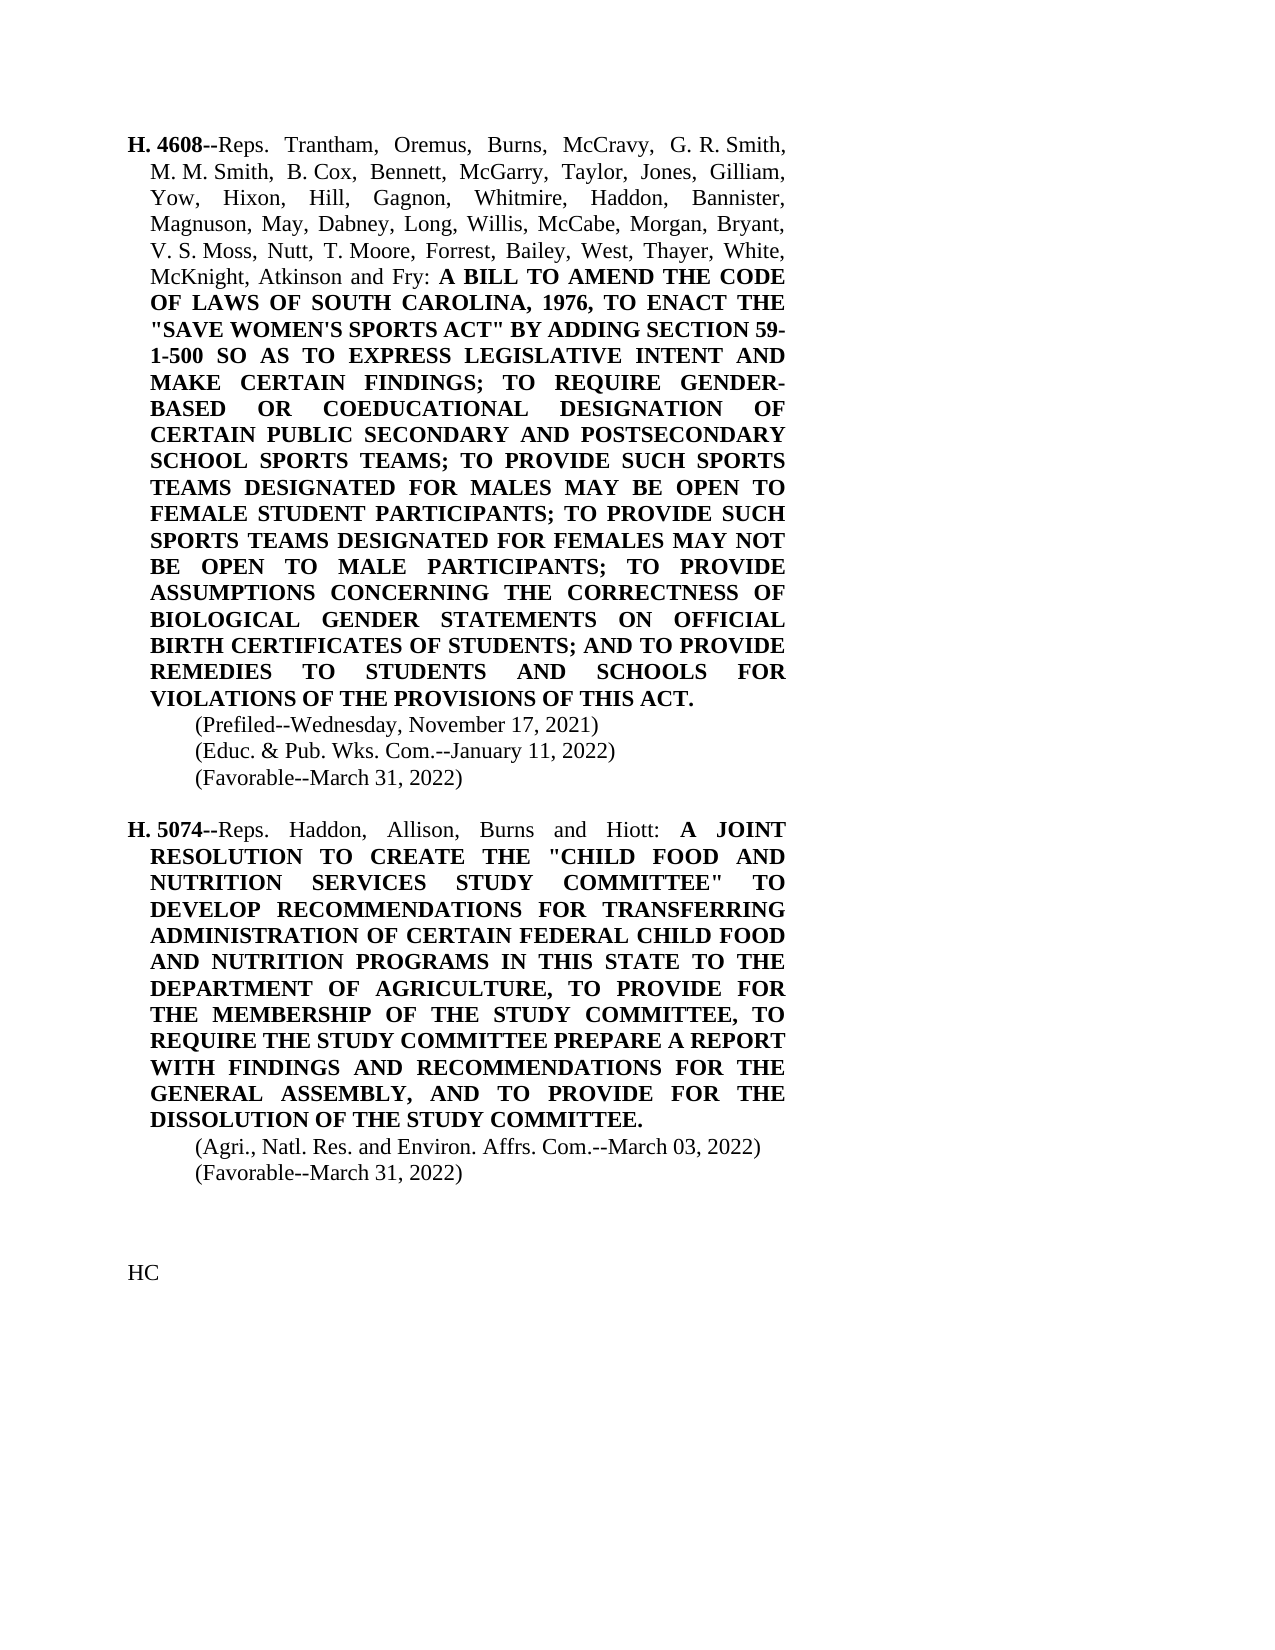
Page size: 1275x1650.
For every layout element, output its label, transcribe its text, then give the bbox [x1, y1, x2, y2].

text (Favorable--March 31, 2022) [195, 1159, 786, 1186]
text (Favorable--March 31, 2022) [195, 764, 786, 790]
text H. 4608--Reps. Trantham, Oremus, Burns, McCravy, G. R. Smith, M. M. Smith, B. Cox, Bennett, McGarry, Taylor, Jones, Gilliam, Yow, Hixon, Hill, Gagnon, Whitmire, Haddon, Bannister, Magnuson, May, Dabney, Long, Willis, McCabe, Morgan, Bryant, V. S. Moss, Nutt, T. Moore, Forrest, Bailey, West, Thayer, White, McKnight, Atkinson and Fry: A BILL TO AMEND THE CODE OF LAWS OF SOUTH CAROLINA, 1976, TO ENACT THE "SAVE WOMEN'S SPORTS ACT" BY ADDING SECTION 59-1-500 SO AS TO EXPRESS LEGISLATIVE INTENT AND MAKE CERTAIN FINDINGS; TO REQUIRE GENDER-BASED OR COEDUCATIONAL DESIGNATION OF CERTAIN PUBLIC SECONDARY AND POSTSECONDARY SCHOOL SPORTS TEAMS; TO PROVIDE SUCH SPORTS TEAMS DESIGNATED FOR MALES MAY BE OPEN TO FEMALE STUDENT PARTICIPANTS; TO PROVIDE SUCH SPORTS TEAMS DESIGNATED FOR FEMALES MAY NOT BE OPEN TO MALE PARTICIPANTS; TO PROVIDE ASSUMPTIONS CONCERNING THE CORRECTNESS OF BIOLOGICAL GENDER STATEMENTS ON OFFICIAL BIRTH CERTIFICATES OF STUDENTS; AND TO PROVIDE REMEDIES TO STUDENTS AND SCHOOLS FOR VIOLATIONS OF THE PROVISIONS OF THIS ACT. [127, 131, 786, 711]
text (Prefiled--Wednesday, November 17, 2021) [195, 711, 786, 737]
text (Educ. & Pub. Wks. Com.--January 11, 2022) [195, 737, 786, 764]
text H. 5074--Reps. Haddon, Allison, Burns and Hiott: A JOINT RESOLUTION TO CREATE THE "CHILD FOOD AND NUTRITION SERVICES STUDY COMMITTEE" TO DEVELOP RECOMMENDATIONS FOR TRANSFERRING ADMINISTRATION OF CERTAIN FEDERAL CHILD FOOD AND NUTRITION PROGRAMS IN THIS STATE TO THE DEPARTMENT OF AGRICULTURE, TO PROVIDE FOR THE MEMBERSHIP OF THE STUDY COMMITTEE, TO REQUIRE THE STUDY COMMITTEE PREPARE A REPORT WITH FINDINGS AND RECOMMENDATIONS FOR THE GENERAL ASSEMBLY, AND TO PROVIDE FOR THE DISSOLUTION OF THE STUDY COMMITTEE. [127, 817, 786, 1133]
text (Agri., Natl. Res. and Environ. Affrs. Com.--March 03, 2022) [195, 1133, 786, 1159]
